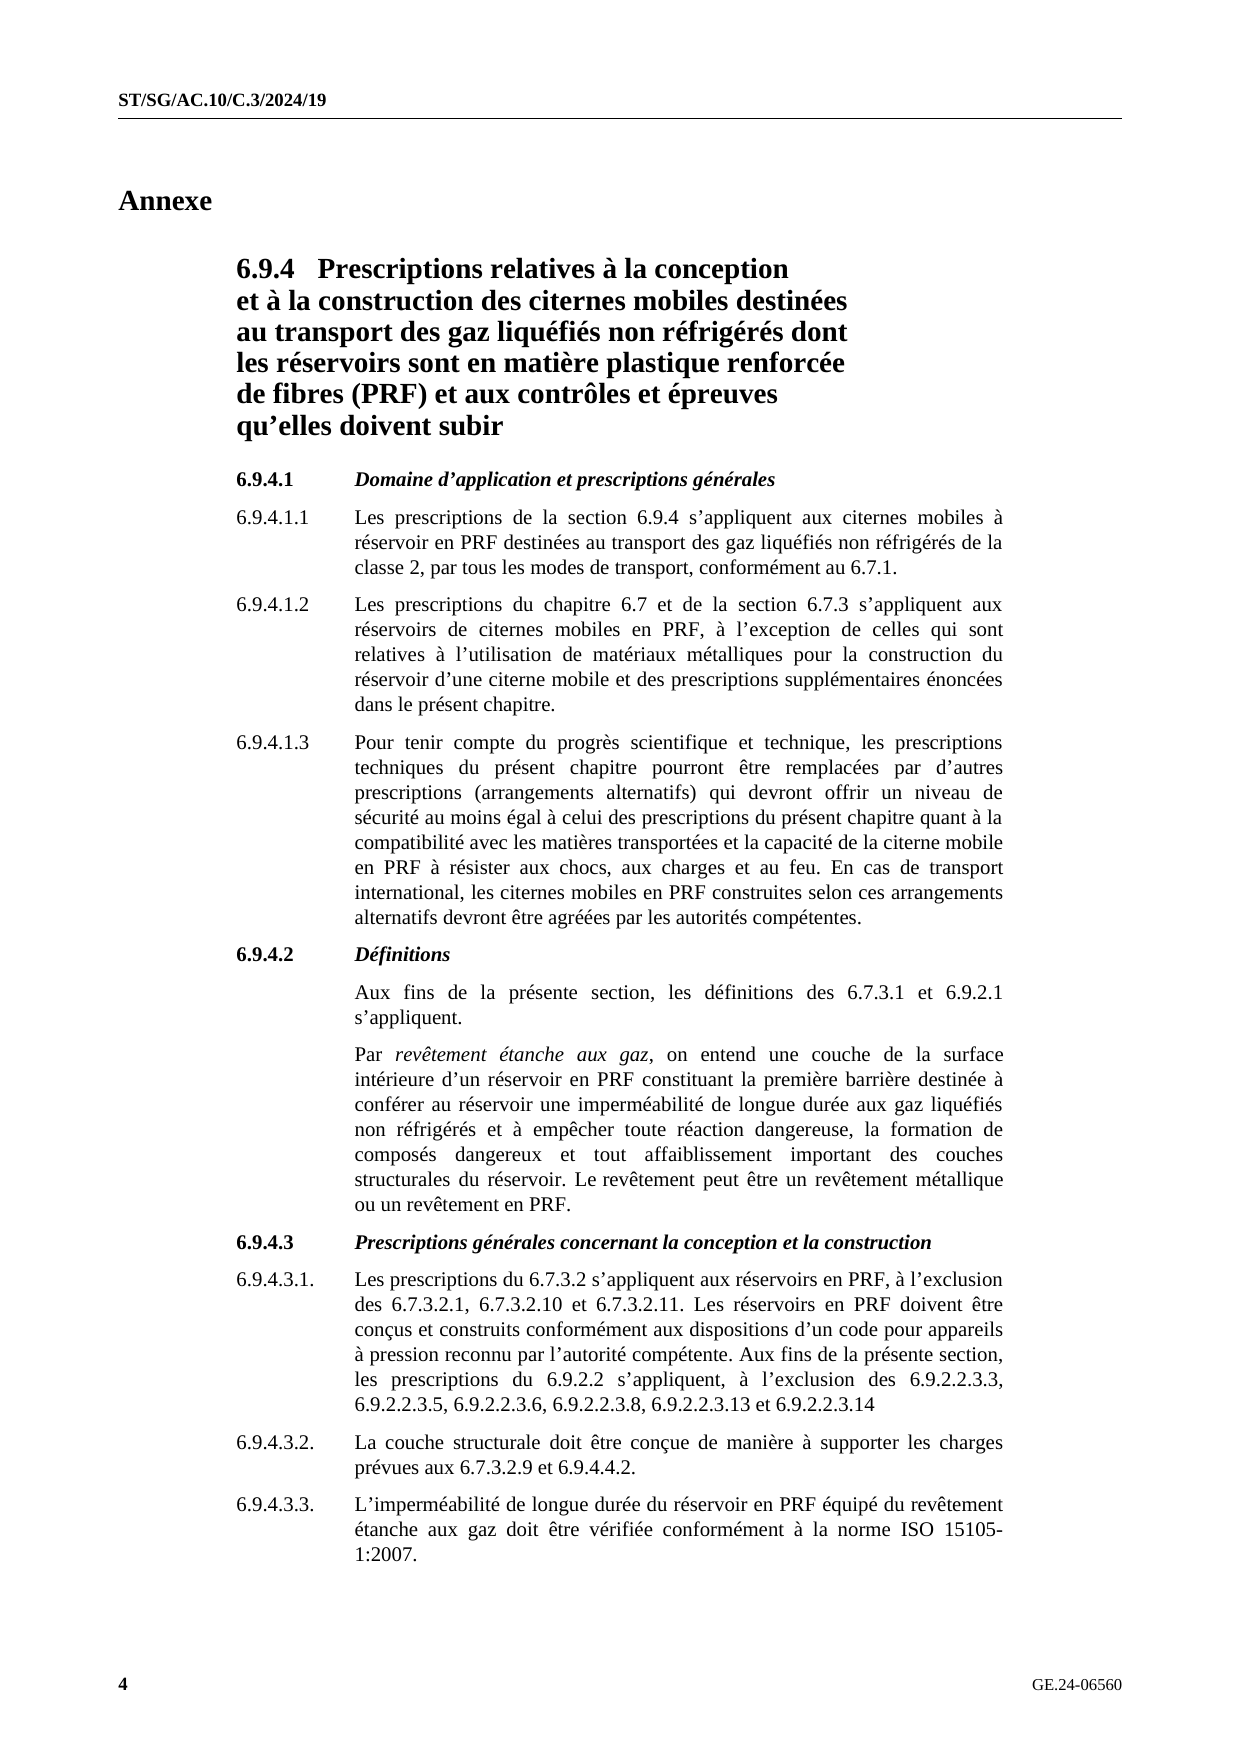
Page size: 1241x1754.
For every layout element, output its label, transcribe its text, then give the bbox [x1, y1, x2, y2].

text Par revêtement étanche aux gaz, on entend une couche de la surface intérieure d’un réservoir en PRF constituant la première barrière destinée à conférer au réservoir une imperméabilité de longue durée aux gaz liquéfiés non réfrigérés et à empêcher toute réaction dangereuse, la formation de composés dangereux et tout affaiblissement important des couches structurales du réservoir. Le revêtement peut être un revêtement métallique ou un revêtement en PRF. [354, 1041, 1004, 1216]
text 6.9.4.1 Domaine d’application et prescriptions générales [236, 466, 1004, 491]
text 6.9.4.3.2. La couche structurale doit être conçue de manière à supporter les charges prévues aux 6.7.3.2.9 et 6.9.4.4.2. [236, 1429, 1004, 1479]
text 6.9.4 Prescriptions relatives à la conception et à la construction des citernes mobiles destinées au transport des gaz liquéfiés non réfrigérés dont les réservoirs sont en matière plastique renforcée de fibres (PRF) et aux contrôles et épreuves qu’elles doivent subir [118, 254, 1004, 441]
text 6.9.4.3 Prescriptions générales concernant la conception et la construction [236, 1229, 1004, 1254]
text 6.9.4.1.2 Les prescriptions du chapitre 6.7 et de la section 6.7.3 s’appliquent aux réservoirs de citernes mobiles en PRF, à l’exception de celles qui sont relatives à l’utilisation de matériaux métalliques pour la construction du réservoir d’une citerne mobile et des prescriptions supplémentaires énoncées dans le présent chapitre. [236, 591, 1004, 716]
text 6.9.4.1.1 Les prescriptions de la section 6.9.4 s’appliquent aux citernes mobiles à réservoir en PRF destinées au transport des gaz liquéfiés non réfrigérés de la classe 2, par tous les modes de transport, conformément au 6.7.1. [236, 504, 1004, 579]
text Annexe [118, 185, 1004, 216]
text Aux fins de la présente section, les définitions des 6.7.3.1 et 6.9.2.1 s’appliquent. [354, 979, 1004, 1029]
text 6.9.4.3.1. Les prescriptions du 6.7.3.2 s’appliquent aux réservoirs en PRF, à l’exclusion des 6.7.3.2.1, 6.7.3.2.10 et 6.7.3.2.11. Les réservoirs en PRF doivent être conçus et construits conformément aux dispositions d’un code pour appareils à pression reconnu par l’autorité compétente. Aux fins de la présente section, les prescriptions du 6.9.2.2 s’appliquent, à l’exclusion des 6.9.2.2.3.3, 6.9.2.2.3.5, 6.9.2.2.3.6, 6.9.2.2.3.8, 6.9.2.2.3.13 et 6.9.2.2.3.14 [236, 1266, 1004, 1416]
text 6.9.4.2 Définitions [236, 941, 1004, 966]
text 6.9.4.3.3. L’imperméabilité de longue durée du réservoir en PRF équipé du revêtement étanche aux gaz doit être vérifiée conformément à la norme ISO 15105-1:2007. [236, 1491, 1004, 1566]
text 6.9.4.1.3 Pour tenir compte du progrès scientifique et technique, les prescriptions techniques du présent chapitre pourront être remplacées par d’autres prescriptions (arrangements alternatifs) qui devront offrir un niveau de sécurité au moins égal à celui des prescriptions du présent chapitre quant à la compatibilité avec les matières transportées et la capacité de la citerne mobile en PRF à résister aux chocs, aux charges et au feu. En cas de transport international, les citernes mobiles en PRF construites selon ces arrangements alternatifs devront être agréées par les autorités compétentes. [236, 729, 1004, 929]
